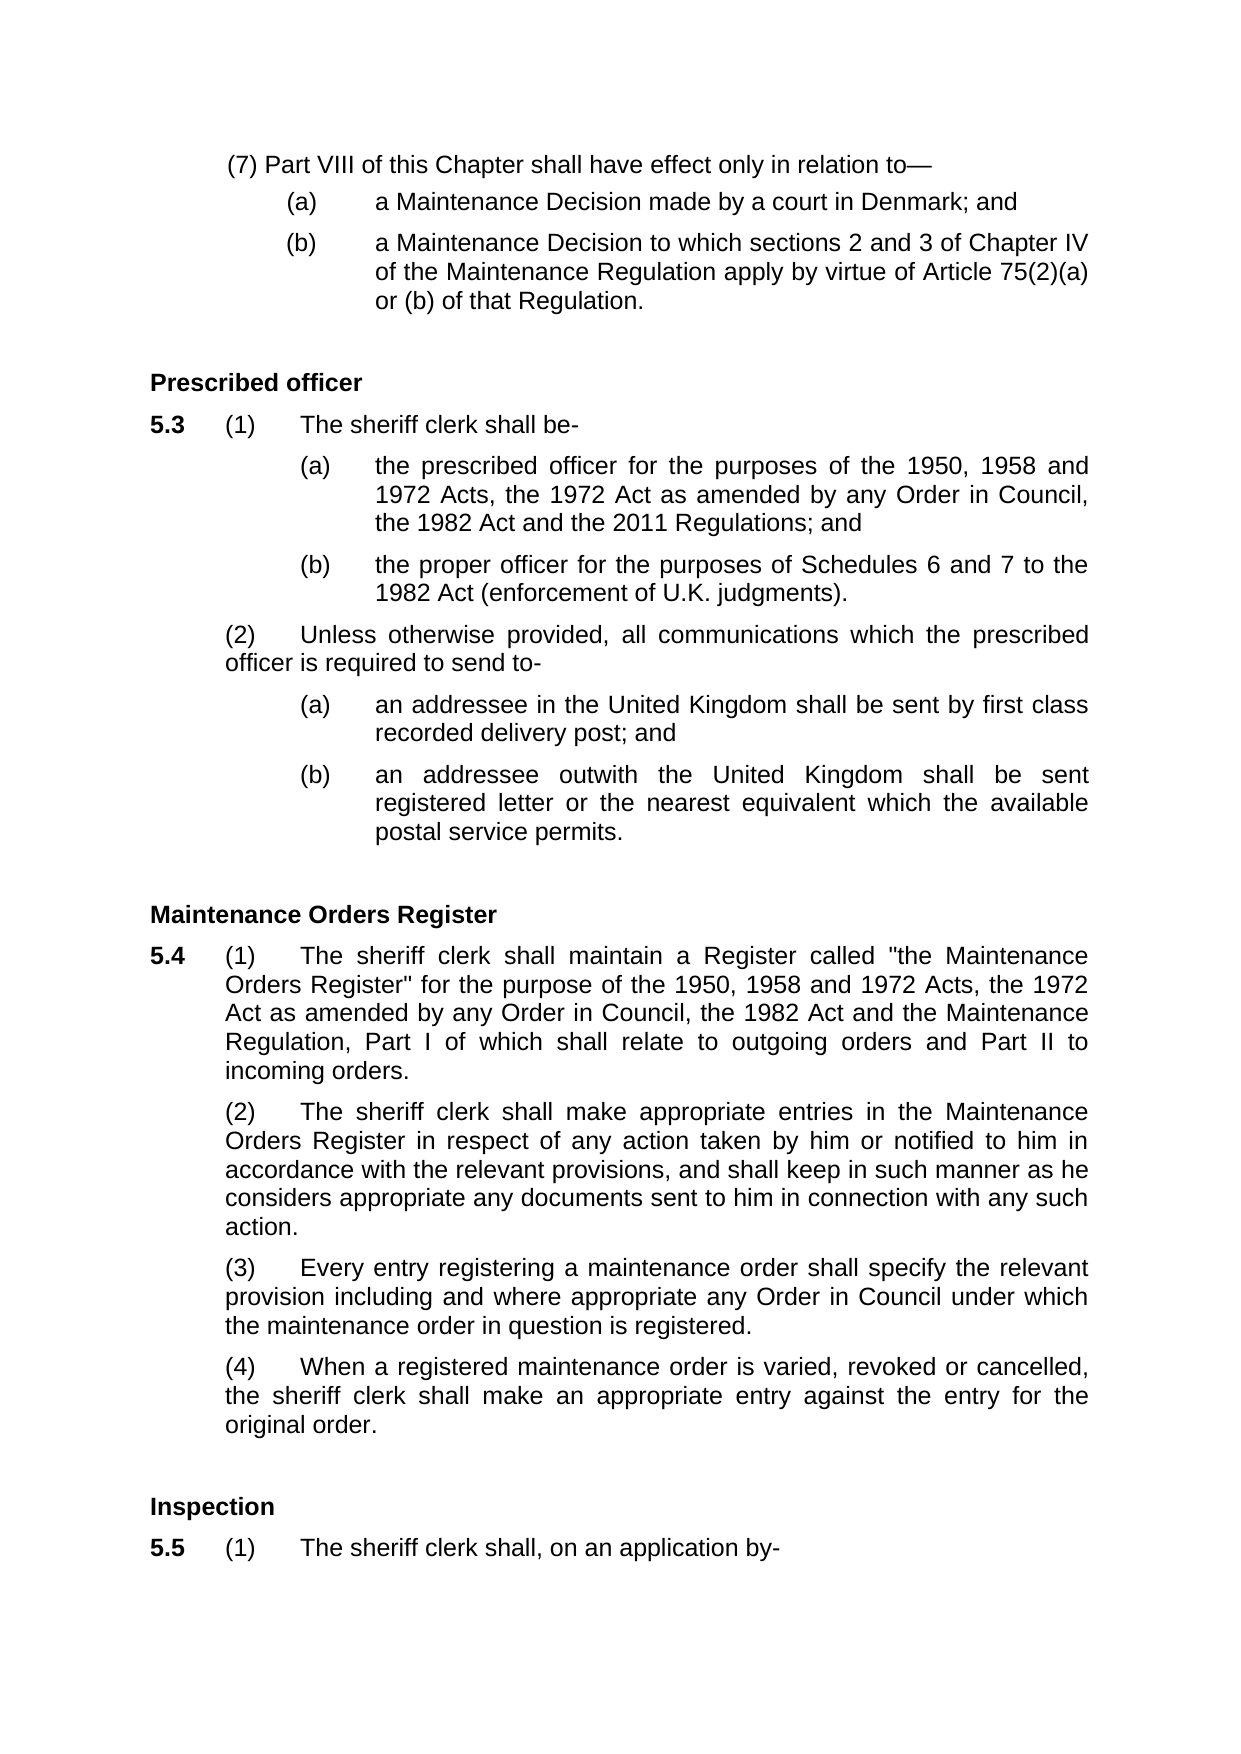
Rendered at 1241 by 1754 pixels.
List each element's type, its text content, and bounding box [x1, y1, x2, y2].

text Prescribed officer [150, 368, 1090, 397]
text (7) Part VIII of this Chapter shall have effect only in relation to— [209, 150, 1090, 179]
text (3) Every entry registering a maintenance order shall specify the relevant provision including and where appropriate any Order in Council under which the maintenance order in question is registered. [225, 1253, 1090, 1339]
text (b) a Maintenance Decision to which sections 2 and 3 of Chapter IV of the Maintenance Regulation apply by virtue of Article 75(2)(a) or (b) of that Regulation. [286, 228, 1090, 314]
text (a) an addressee in the United Kingdom shall be sent by first class recorded delivery post; and [300, 689, 1090, 747]
text (b) the proper officer for the purposes of Schedules 6 and 7 to the 1982 Act (enforcement of U.K. judgments). [300, 549, 1090, 607]
text 5.4 (1) The sheriff clerk shall maintain a Register called "the Maintenance Orders Register" for the purpose of the 1950, 1958 and 1972 Acts, the 1972 Act as amended by any Order in Council, the 1982 Act and the Maintenance Regulation, Part I of which shall relate to outgoing orders and Part II to incoming orders. [150, 941, 1090, 1084]
text (a) the prescribed officer for the purposes of the 1950, 1958 and 1972 Acts, the 1972 Act as amended by any Order in Council, the 1982 Act and the 2011 Regulations; and [300, 451, 1090, 537]
text (4) When a registered maintenance order is varied, revoked or cancelled, the sheriff clerk shall make an appropriate entry against the entry for the original order. [225, 1352, 1090, 1438]
text Maintenance Orders Register [150, 899, 1090, 928]
text Inspection [150, 1492, 1090, 1521]
text (a) a Maintenance Decision made by a court in ; and [244, 187, 1090, 216]
text (b) an addressee outwith the United Kingdom shall be sent registered letter or the nearest equivalent which the available postal service permits. [300, 759, 1090, 846]
text 5.3 (1) The sheriff clerk shall be- [150, 409, 1090, 438]
text (2) The sheriff clerk shall make appropriate entries in the Maintenance Orders Register in respect of any action taken by him or notified to him in accordance with the relevant provisions, and shall keep in such manner as he considers appropriate any documents sent to him in connection with any such action. [225, 1097, 1090, 1241]
text 5.5 (1) The sheriff clerk shall, on an application by- [150, 1533, 1090, 1562]
text (2) Unless otherwise provided, all communications which the prescribed officer is required to send to- [225, 619, 1090, 677]
